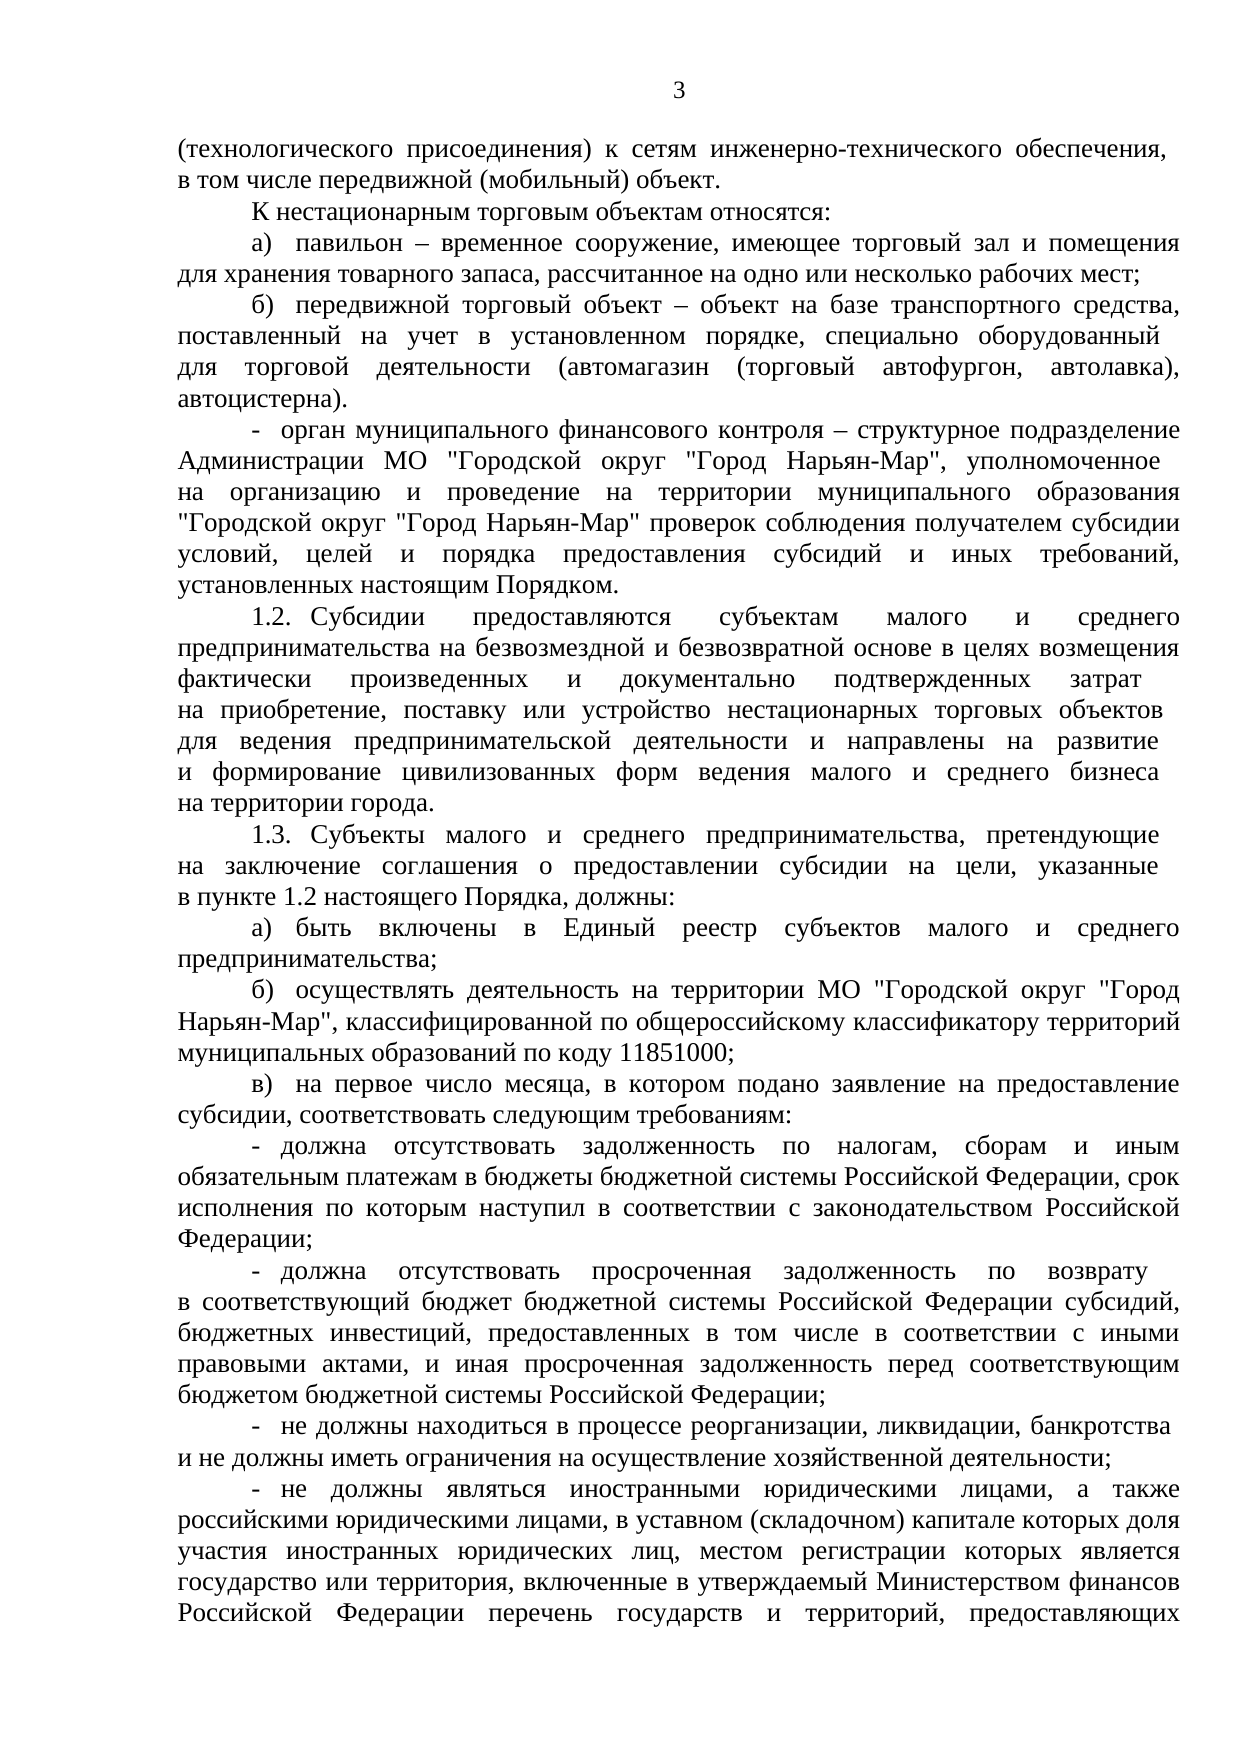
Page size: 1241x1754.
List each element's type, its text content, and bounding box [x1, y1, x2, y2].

text - не должны находиться в процессе реорганизации, ликвидации, банкротства и не должны иметь ограничения на осуществление хозяйственной деятельности; [177, 1409, 1181, 1472]
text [177, 1472, 1181, 1627]
text а) павильон – временное сооружение, имеющее торговый зал и помещения для хранения товарного запаса, рассчитанное на одно или несколько рабочих мест; [177, 226, 1181, 288]
text К нестационарным торговым объектам относятся: [177, 195, 1181, 226]
text - должна отсутствовать задолженность по налогам, сборам и иным обязательным платежам в бюджеты бюджетной системы Российской Федерации, срок исполнения по которым наступил в соответствии с законодательством Российской Федерации; [177, 1129, 1181, 1254]
list Субъекты малого и среднего предпринимательства, претендующие на заключение соглашения о предоставлении субсидии на цели, указанные в пункте 1.2 настоящего Порядка, должны: [177, 818, 1181, 911]
text - орган муниципального финансового контроля – структурное подразделение Администрации МО "Городской округ "Город Нарьян-Мар", уполномоченное на организацию и проведение на территории муниципального образования "Городской округ "Город Нарьян-Мар" проверок соблюдения получателем субсидии условий, целей и порядка предоставления субсидий и иных требований, установленных настоящим Порядком. [177, 413, 1181, 600]
text а) быть включены в Единый реестр субъектов малого и среднего предпринимательства; [177, 911, 1181, 973]
text б) передвижной торговый объект – объект на базе транспортного средства, поставленный на учет в установленном порядке, специально оборудованный для торговой деятельности (автомагазин (торговый автофургон, автолавка), автоцистерна). [177, 288, 1181, 413]
text в) на первое число месяца, в котором подано заявление на предоставление субсидии, соответствовать следующим требованиям: [177, 1067, 1181, 1129]
text - должна отсутствовать просроченная задолженность по возврату в соответствующий бюджет бюджетной системы Российской Федерации субсидий, бюджетных инвестиций, предоставленных в том числе в соответствии с иными правовыми актами, и иная просроченная задолженность перед соответствующим бюджетом бюджетной системы Российской Федерации; [177, 1254, 1181, 1409]
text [177, 132, 1181, 195]
text 1.2. Субсидии предоставляются субъектам малого и среднего предпринимательства на безвозмездной и безвозвратной основе в целях возмещения фактически произведенных и документально подтвержденных затрат на приобретение, поставку или устройство нестационарных торговых объектов для ведения предпринимательской деятельности и направлены на развитие и формирование цивилизованных форм ведения малого и среднего бизнеса на территории города. [177, 600, 1181, 818]
list б) осуществлять деятельность на территории МО "Городской округ "Город Нарьян-Мар", классифицированной по общероссийскому классификатору территорий муниципальных образований по коду 11851000; [177, 973, 1181, 1067]
